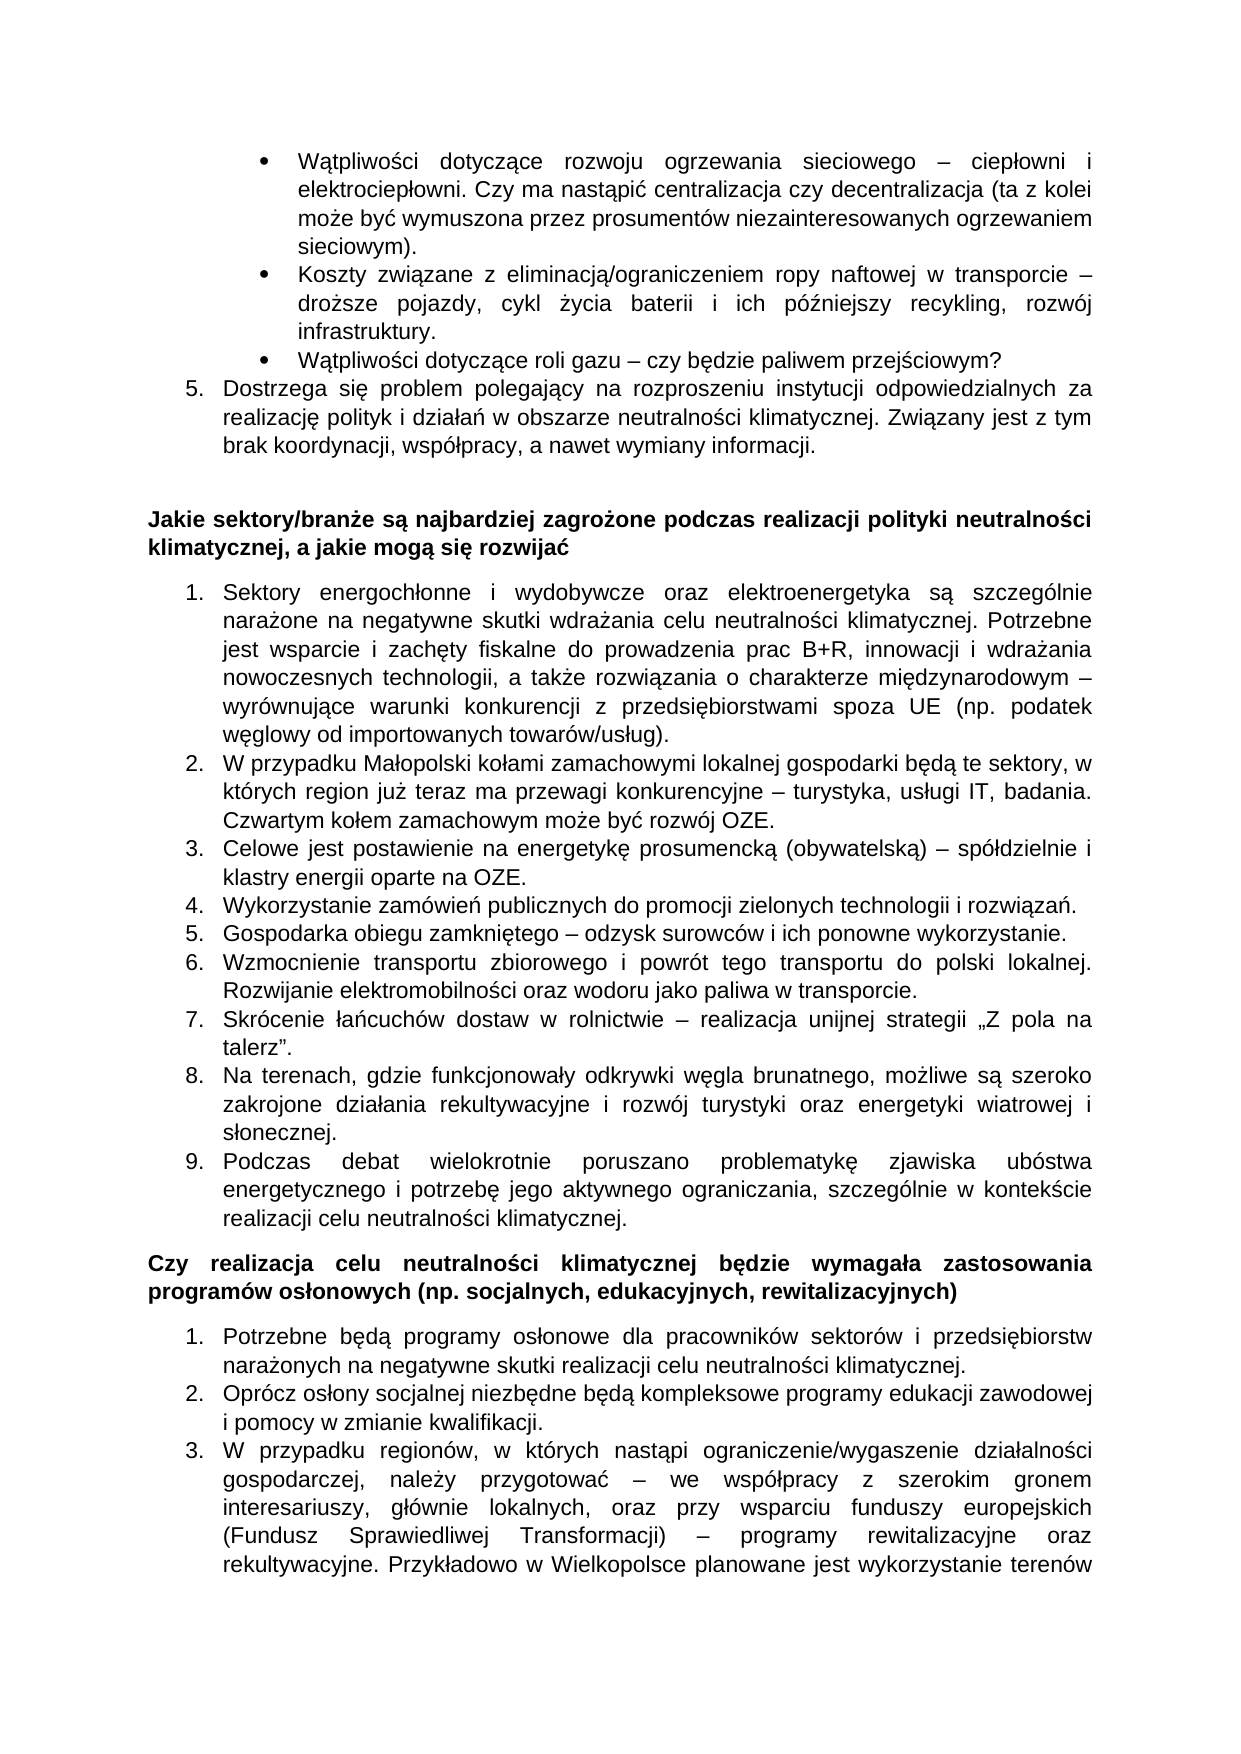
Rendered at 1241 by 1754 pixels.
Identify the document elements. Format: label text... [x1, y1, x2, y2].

text Jakie sektory/branże są najbardziej zagrożone podczas realizacji polityki neutralności klimatycznej, a jakie mogą się rozwijać [148, 506, 1093, 560]
list Wzmocnienie transportu zbiorowego i powrót tego transportu do polski lokalnej. Rozwijanie elektromobilności oraz wodoru jako paliwa w transporcie. [185, 949, 1093, 1003]
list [185, 1437, 1093, 1577]
list Sektory energochłonne i wydobywcze oraz elektroenergetyka są szczególnie narażone na negatywne skutki wdrażania celu neutralności klimatycznej. Potrzebne jest wsparcie i zachęty fiskalne do prowadzenia prac B+R, innowacji i wdrażania nowoczesnych technologii, a także rozwiązania o charakterze międzynarodowym – wyrównujące warunki konkurencji z przedsiębiorstwami spoza UE (np. podatek węglowy od importowanych towarów/usług). [185, 579, 1093, 748]
list Wątpliwości dotyczące roli gazu – czy będzie paliwem przejściowym? [260, 347, 1093, 373]
list W przypadku Małopolski kołami zamachowymi lokalnej gospodarki będą te sektory, w których region już teraz ma przewagi konkurencyjne – turystyka, usługi IT, badania. Czwartym kołem zamachowym może być rozwój OZE. [185, 750, 1093, 833]
list Gospodarka obiegu zamkniętego – odzysk surowców i ich ponowne wykorzystanie. [185, 920, 1093, 947]
list Wątpliwości dotyczące rozwoju ogrzewania sieciowego – ciepłowni i elektrociepłowni. Czy ma nastąpić centralizacja czy decentralizacja (ta z kolei może być wymuszona przez prosumentów niezainteresowanych ogrzewaniem sieciowym). [260, 148, 1093, 259]
list Wykorzystanie zamówień publicznych do promocji zielonych technologii i rozwiązań. [185, 892, 1093, 918]
list Dostrzega się problem polegający na rozproszeniu instytucji odpowiedzialnych za realizację polityk i działań w obszarze neutralności klimatycznej. Związany jest z tym brak koordynacji, współpracy, a nawet wymiany informacji. [185, 375, 1093, 458]
list Celowe jest postawienie na energetykę prosumencką (obywatelską) – spółdzielnie i klastry energii oparte na OZE. [185, 835, 1093, 890]
list Oprócz osłony socjalnej niezbędne będą kompleksowe programy edukacji zawodowej i pomocy w zmianie kwalifikacji. [185, 1380, 1093, 1435]
list Podczas debat wielokrotnie poruszano problematykę zjawiska ubóstwa energetycznego i potrzebę jego aktywnego ograniczania, szczególnie w kontekście realizacji celu neutralności klimatycznej. [185, 1148, 1093, 1231]
list Koszty związane z eliminacją/ograniczeniem ropy naftowej w transporcie – droższe pojazdy, cykl życia baterii i ich późniejszy recykling, rozwój infrastruktury. [260, 261, 1093, 344]
list Skrócenie łańcuchów dostaw w rolnictwie – realizacja unijnej strategii „Z pola na talerz”. [185, 1006, 1093, 1060]
text Czy realizacja celu neutralności klimatycznej będzie wymagała zastosowania programów osłonowych (np. socjalnych, edukacyjnych, rewitalizacyjnych) [148, 1250, 1093, 1304]
list Na terenach, gdzie funkcjonowały odkrywki węgla brunatnego, możliwe są szeroko zakrojone działania rekultywacyjne i rozwój turystyki oraz energetyki wiatrowej i słonecznej. [185, 1062, 1093, 1146]
list Potrzebne będą programy osłonowe dla pracowników sektorów i przedsiębiorstw narażonych na negatywne skutki realizacji celu neutralności klimatycznej. [185, 1323, 1093, 1378]
